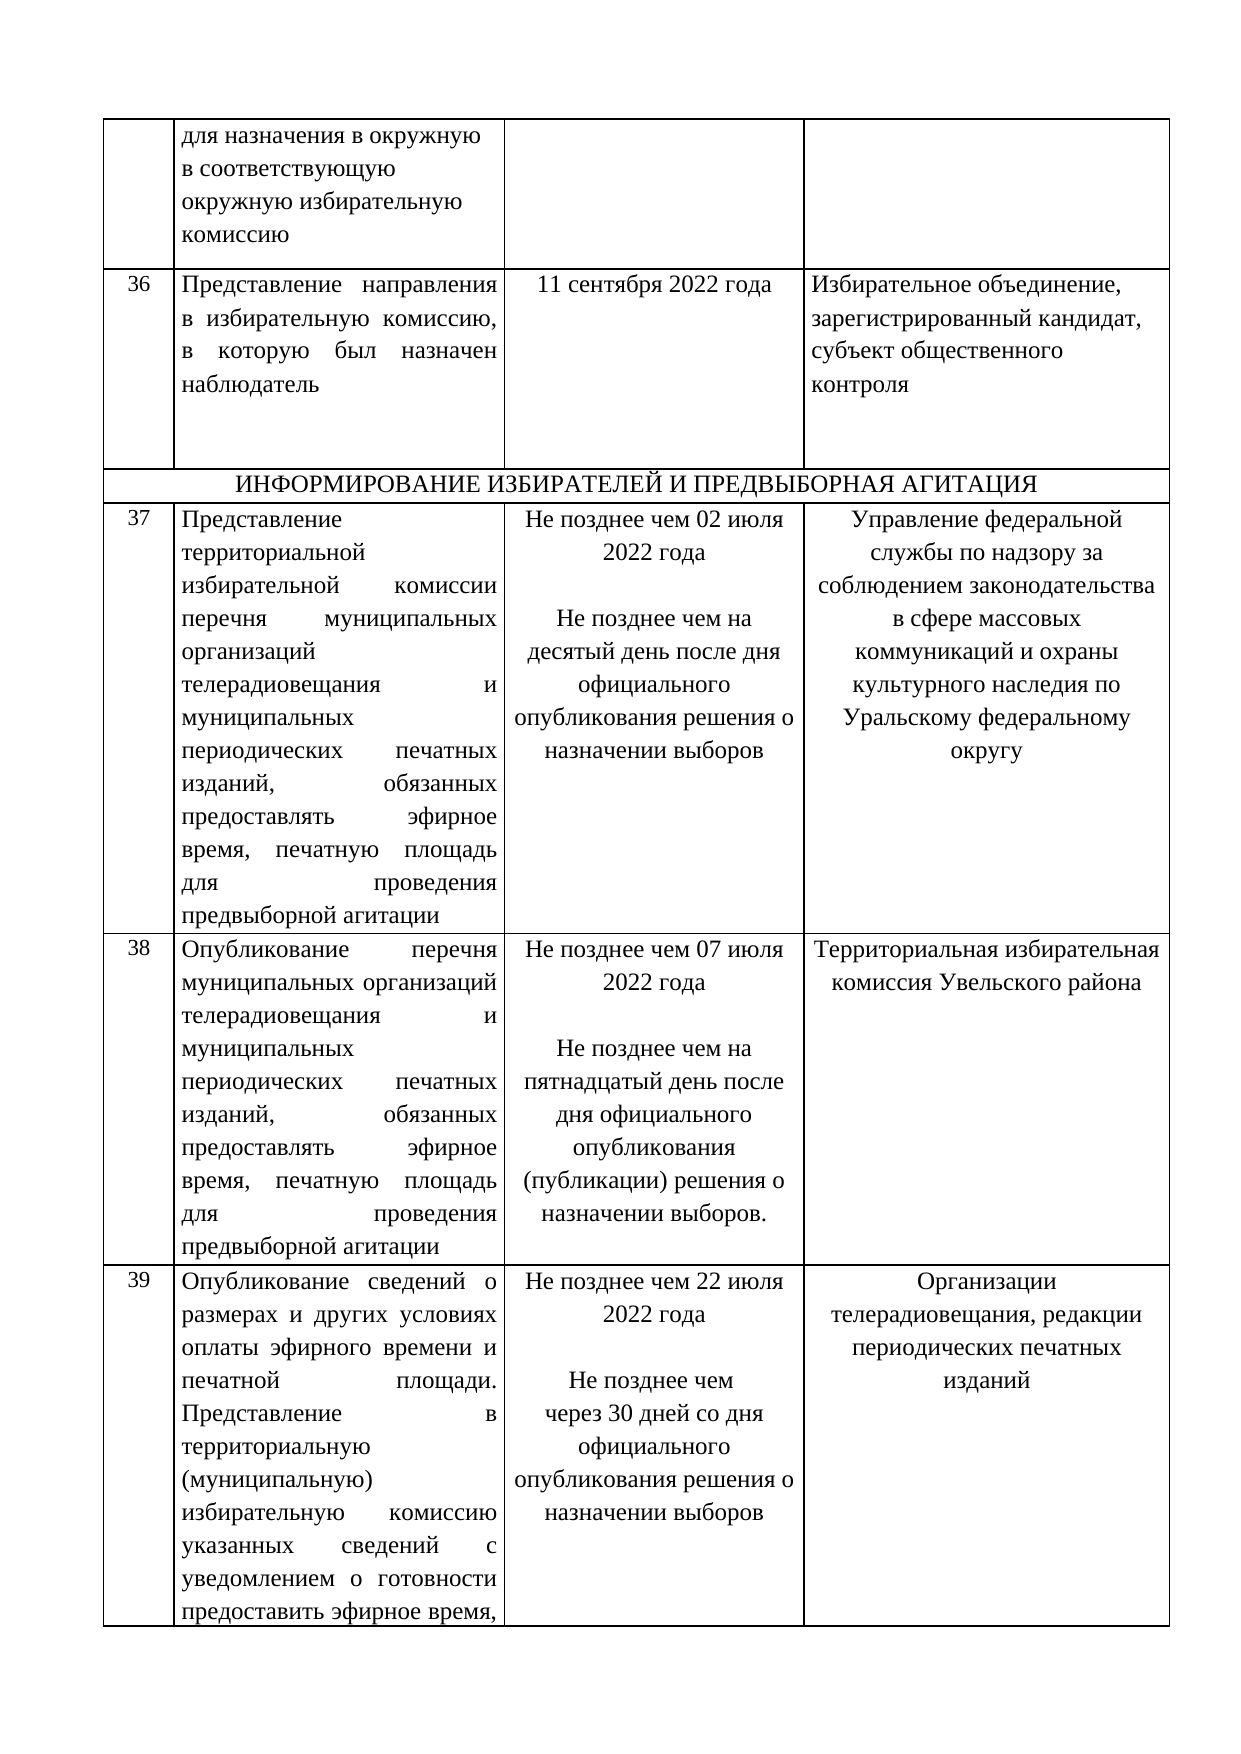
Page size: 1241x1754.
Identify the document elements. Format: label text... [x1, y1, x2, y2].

table_cell Не позднее чем 07 июля 2022 года Не позднее чем на пятнадцатый день после дня официального опубликования (публикации) решения о назначении выборов. [505, 934, 803, 1264]
table_cell 38 [104, 934, 173, 1264]
table_cell ИНФОРМИРОВАНИЕ ИЗБИРАТЕЛЕЙ И ПРЕДВЫБОРНАЯ АГИТАЦИЯ [104, 470, 1169, 502]
table_cell 36 [104, 270, 173, 468]
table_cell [805, 120, 1169, 268]
table_cell Представление направления в избирательную комиссию, в которую был назначен наблюдатель [175, 270, 504, 468]
table_cell 11 сентября 2022 года [505, 270, 803, 468]
table_cell 35 [104, 120, 173, 268]
table_cell Опубликование перечня муниципальных организаций телерадиовещания и муниципальных периодических печатных изданий, обязанных предоставлять эфирное время, печатную площадь для проведения предвыборной агитации [175, 934, 504, 1264]
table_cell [505, 1266, 803, 1625]
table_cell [175, 120, 504, 268]
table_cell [175, 1266, 504, 1625]
table_cell Управление федеральной службы по надзору за соблюдением законодательства в сфере массовых коммуникаций и охраны культурного наследия по Уральскому федеральному округу [805, 504, 1169, 933]
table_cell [505, 120, 803, 268]
table_cell 39 [104, 1266, 173, 1625]
table_cell Избирательное объединение, зарегистрированный кандидат, субъект общественного контроля [805, 270, 1169, 468]
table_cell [805, 1266, 1169, 1625]
table_cell Представление территориальной избирательной комиссии перечня муниципальных организаций телерадиовещания и муниципальных периодических печатных изданий, обязанных предоставлять эфирное время, печатную площадь для проведения предвыборной агитации [175, 504, 504, 933]
table_cell Территориальная избирательная комиссия Увельского района [805, 934, 1169, 1264]
table_cell Не позднее чем 02 июля 2022 года Не позднее чем на десятый день после дня официального опубликования решения о назначении выборов [505, 504, 803, 933]
table_cell 37 [104, 504, 173, 933]
